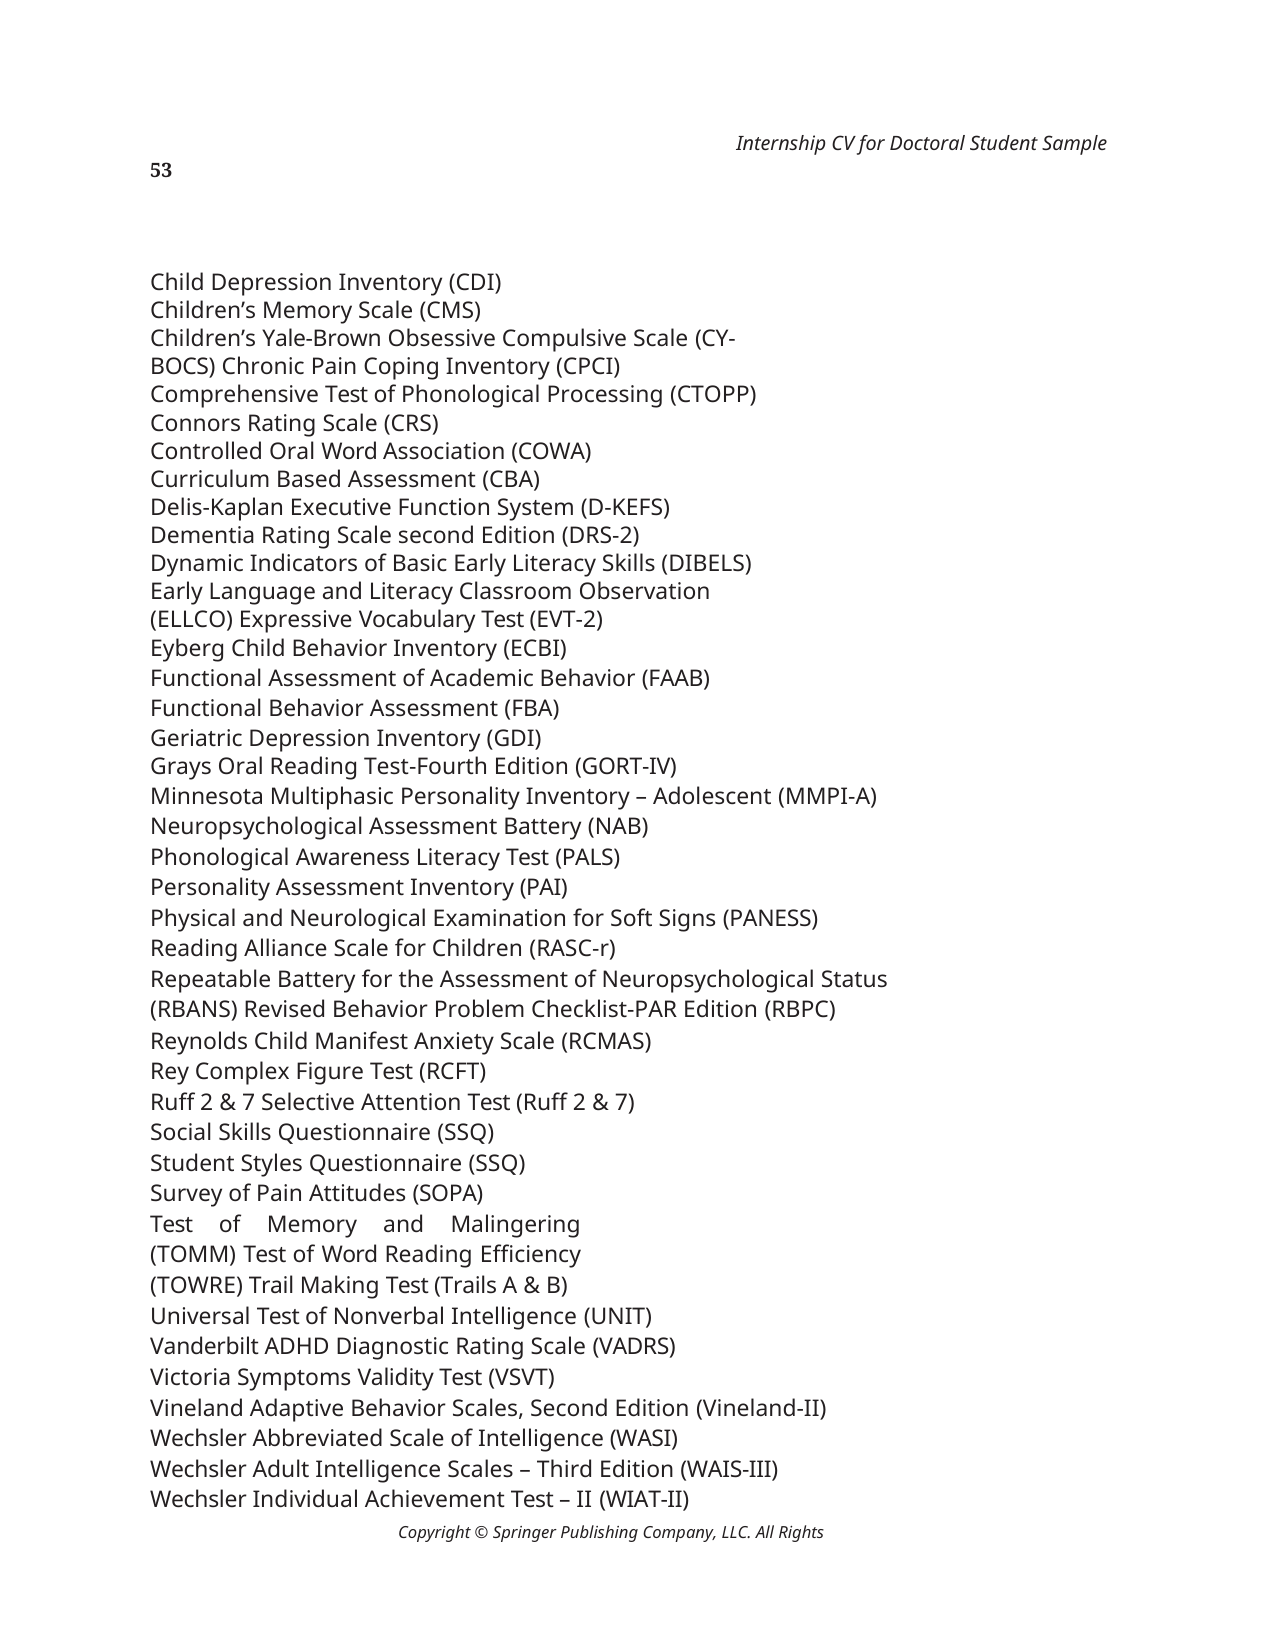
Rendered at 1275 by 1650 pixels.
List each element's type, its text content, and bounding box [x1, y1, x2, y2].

text Minnesota Multiphasic Personality Inventory – Adolescent (MMPI-A) Neuropsychological Assessment Battery (NAB) [150, 780, 1057, 841]
text Functional Assessment of Academic Behavior (FAAB) Functional Behavior Assessment (FBA) [150, 662, 794, 723]
text Dynamic Indicators of Basic Early Literacy Skills (DIBELS) Early Language and Literacy Classroom Observation (ELLCO) Expressive Vocabulary Test (EVT-2) [150, 549, 794, 633]
text Children’s Yale-Brown Obsessive Compulsive Scale (CY-BOCS) Chronic Pain Coping Inventory (CPCI) [150, 324, 794, 380]
text Grays Oral Reading Test-Fourth Edition (GORT-IV) [150, 752, 1128, 780]
text Delis-Kaplan Executive Function System (D-KEFS) Dementia Rating Scale second Edition (DRS-2) [150, 493, 674, 549]
text Universal Test of Nonverbal Intelligence (UNIT) Vanderbilt ADHD Diagnostic Rating Scale (VADRS) Victoria Symptoms Validity Test (VSVT) [150, 1300, 741, 1392]
text Child Depression Inventory (CDI) Children’s Memory Scale (CMS) [150, 268, 599, 324]
text Comprehensive Test of Phonological Processing (CTOPP) Connors Rating Scale (CRS) [150, 380, 794, 437]
text Phonological Awareness Literacy Test (PALS) Personality Assessment Inventory (PAI) [150, 841, 674, 902]
text Eyberg Child Behavior Inventory (ECBI) [150, 634, 1128, 662]
text Ruff 2 & 7 Selective Attention Test (Ruff 2 & 7) Social Skills Questionnaire (SSQ) [150, 1086, 674, 1147]
text Repeatable Battery for the Assessment of Neuropsychological Status (RBANS) Revised Behavior Problem Checklist-PAR Edition (RBPC) [150, 963, 961, 1025]
text Physical and Neurological Examination for Soft Signs (PANESS) Reading Alliance Scale for Children (RASC-r) [150, 902, 882, 963]
text Reynolds Child Manifest Anxiety Scale (RCMAS) Rey Complex Figure Test (RCFT) [150, 1025, 674, 1086]
text Internship CV for Doctoral Student Sample 53 [150, 129, 1128, 183]
text Student Styles Questionnaire (SSQ) Survey of Pain Attitudes (SOPA) [150, 1147, 559, 1208]
text Vineland Adaptive Behavior Scales, Second Edition (Vineland-II) Wechsler Abbreviated Scale of Intelligence (WASI) [150, 1392, 882, 1453]
text Controlled Oral Word Association (COWA) Curriculum Based Assessment (CBA) [150, 437, 599, 493]
text Wechsler Adult Intelligence Scales – Third Edition (WAIS-III) Wechsler Individual Achievement Test – II (WIAT-II) [150, 1453, 794, 1515]
text Geriatric Depression Inventory (GDI) [150, 723, 1128, 752]
text Test of Memory and Malingering (TOMM) Test of Word Reading Efficiency (TOWRE) Trail Making Test (Trails A & B) [150, 1208, 581, 1300]
